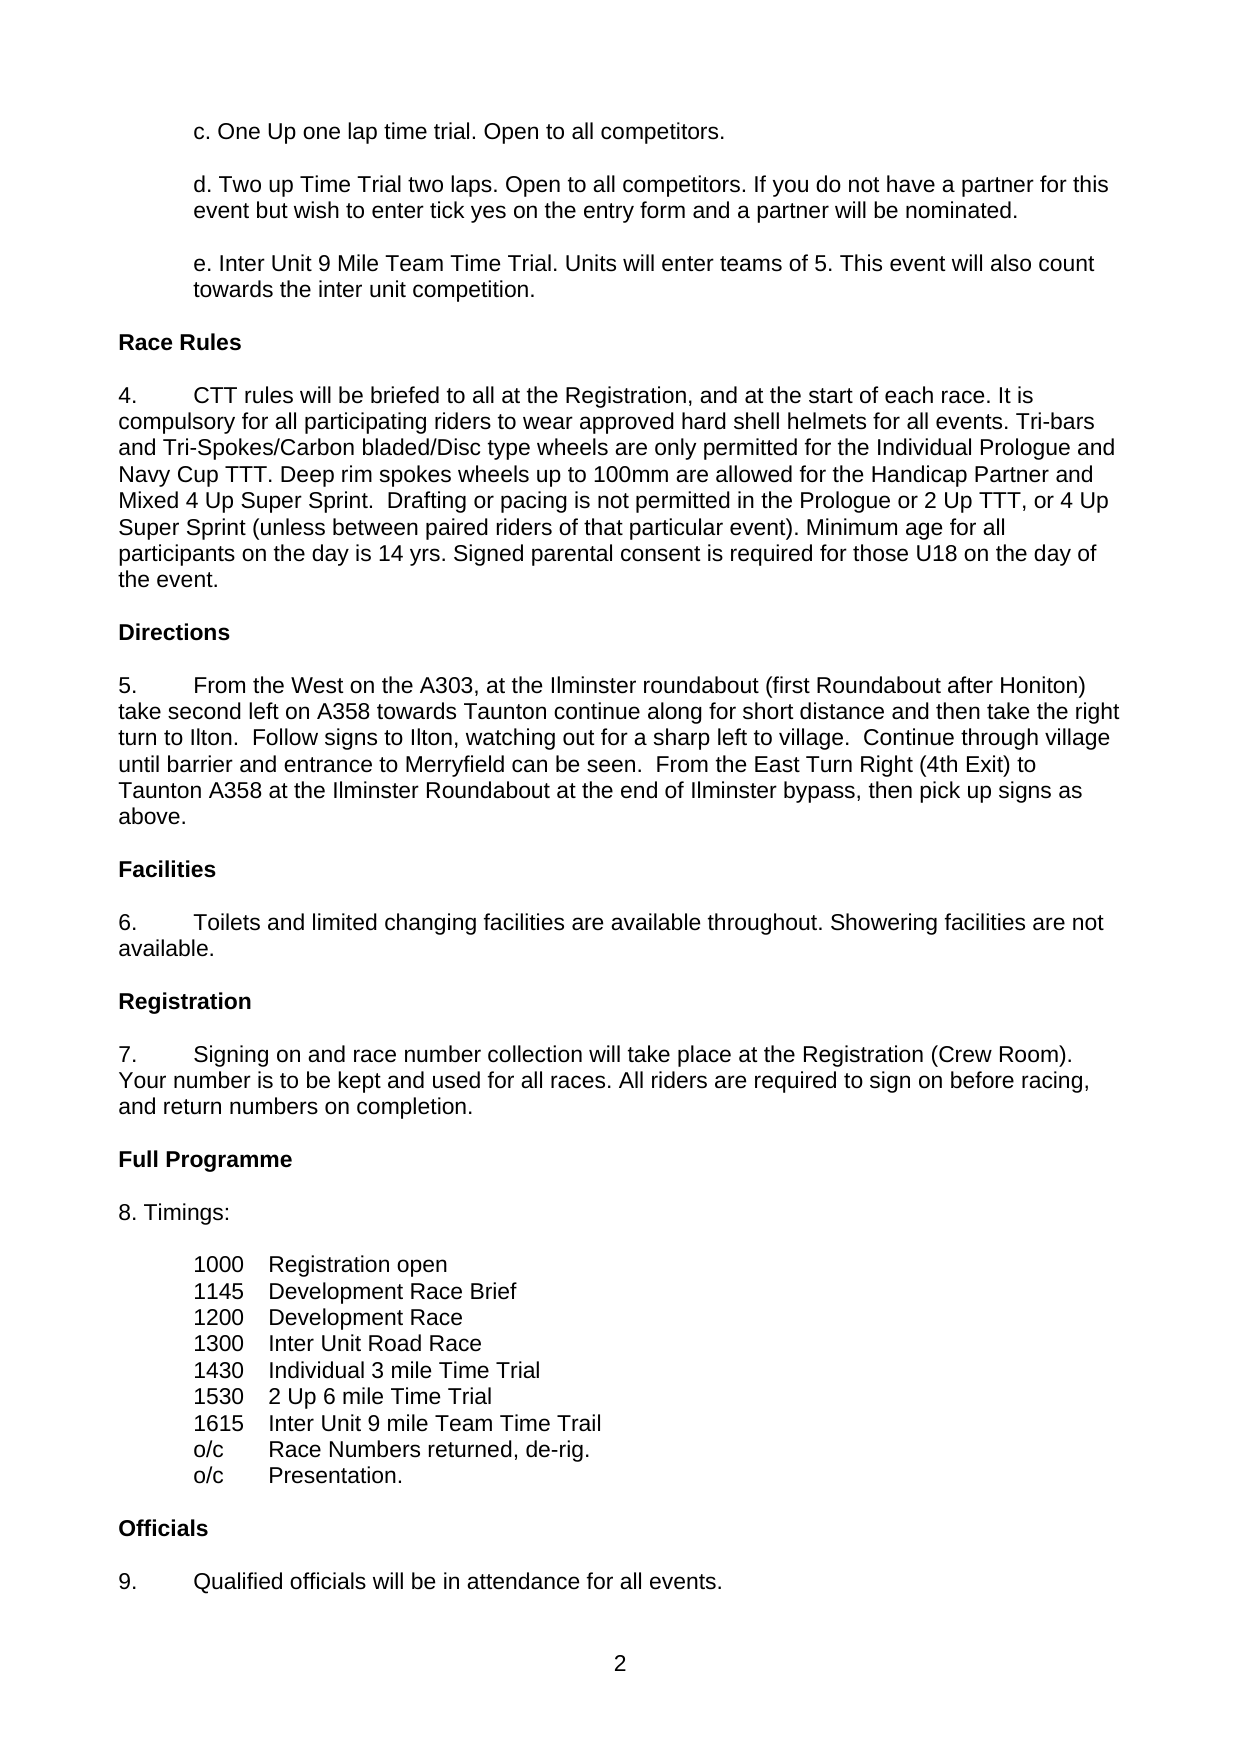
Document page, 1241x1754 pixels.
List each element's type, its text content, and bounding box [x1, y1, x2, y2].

text c. One Up one lap time trial. Open to all competitors. [193, 118, 1122, 144]
text 8. Timings: [118, 1199, 1122, 1225]
text o/c Presentation. [118, 1462, 1122, 1488]
text 1615 Inter Unit 9 mile Team Time Trail [193, 1409, 1122, 1436]
text 6. Toilets and limited changing facilities are available throughout. Showering facilities are not available. [118, 909, 1122, 961]
text 9. Qualified officials will be in attendance for all events. [118, 1568, 1122, 1594]
text 1000 Registration open [193, 1251, 1122, 1278]
text 5. From the West on the A303, at the Ilminster roundabout (first Roundabout after Honiton) take second left on A358 towards Taunton continue along for short distance and then take the right turn to Ilton. Follow signs to Ilton, watching out for a sharp left to village. Continue through village until barrier and entrance to Merryfield can be seen. From the East Turn Right (4th Exit) to Taunton A358 at the Ilminster Roundabout at the end of Ilminster bypass, then pick up signs as above. [118, 672, 1122, 830]
text 7. Signing on and race number collection will take place at the Registration (Crew Room). Your number is to be kept and used for all races. All riders are required to sign on before racing, and return numbers on completion. [118, 1041, 1122, 1119]
text d. Two up Time Trial two laps. Open to all competitors. If you do not have a partner for this event but wish to enter tick yes on the entry form and a partner will be nominated. [193, 171, 1122, 223]
text Race Rules [118, 329, 1122, 355]
text Directions [118, 619, 1122, 645]
text 1145 Development Race Brief [193, 1278, 1122, 1304]
text Officials [118, 1488, 1122, 1541]
text Registration [118, 988, 1122, 1014]
text 1530 2 Up 6 mile Time Trial [193, 1383, 1122, 1409]
text 1200 Development Race 1300 Inter Unit Road Race 1430 Individual 3 mile Time Trial [193, 1304, 1122, 1383]
text 4. CTT rules will be briefed to all at the Registration, and at the start of each race. It is compulsory for all participating riders to wear approved hard shell helmets for all events. Tri-bars and Tri-Spokes/Carbon bladed/Disc type wheels are only permitted for the Individual Prologue and Navy Cup TTT. Deep rim spokes wheels up to 100mm are allowed for the Handicap Partner and Mixed 4 Up Super Sprint. Drafting or pacing is not permitted in the Prologue or 2 Up TTT, or 4 Up Super Sprint (unless between paired riders of that particular event). Minimum age for all participants on the day is 14 yrs. Signed parental consent is required for those U18 on the day of the event. [118, 382, 1122, 592]
text Facilities [118, 856, 1122, 882]
text e. Inter Unit 9 Mile Team Time Trial. Units will enter teams of 5. This event will also count towards the inter unit competition. [193, 250, 1122, 303]
text Full Programme [118, 1146, 1122, 1172]
text o/c Race Numbers returned, de-rig. [193, 1436, 1122, 1462]
